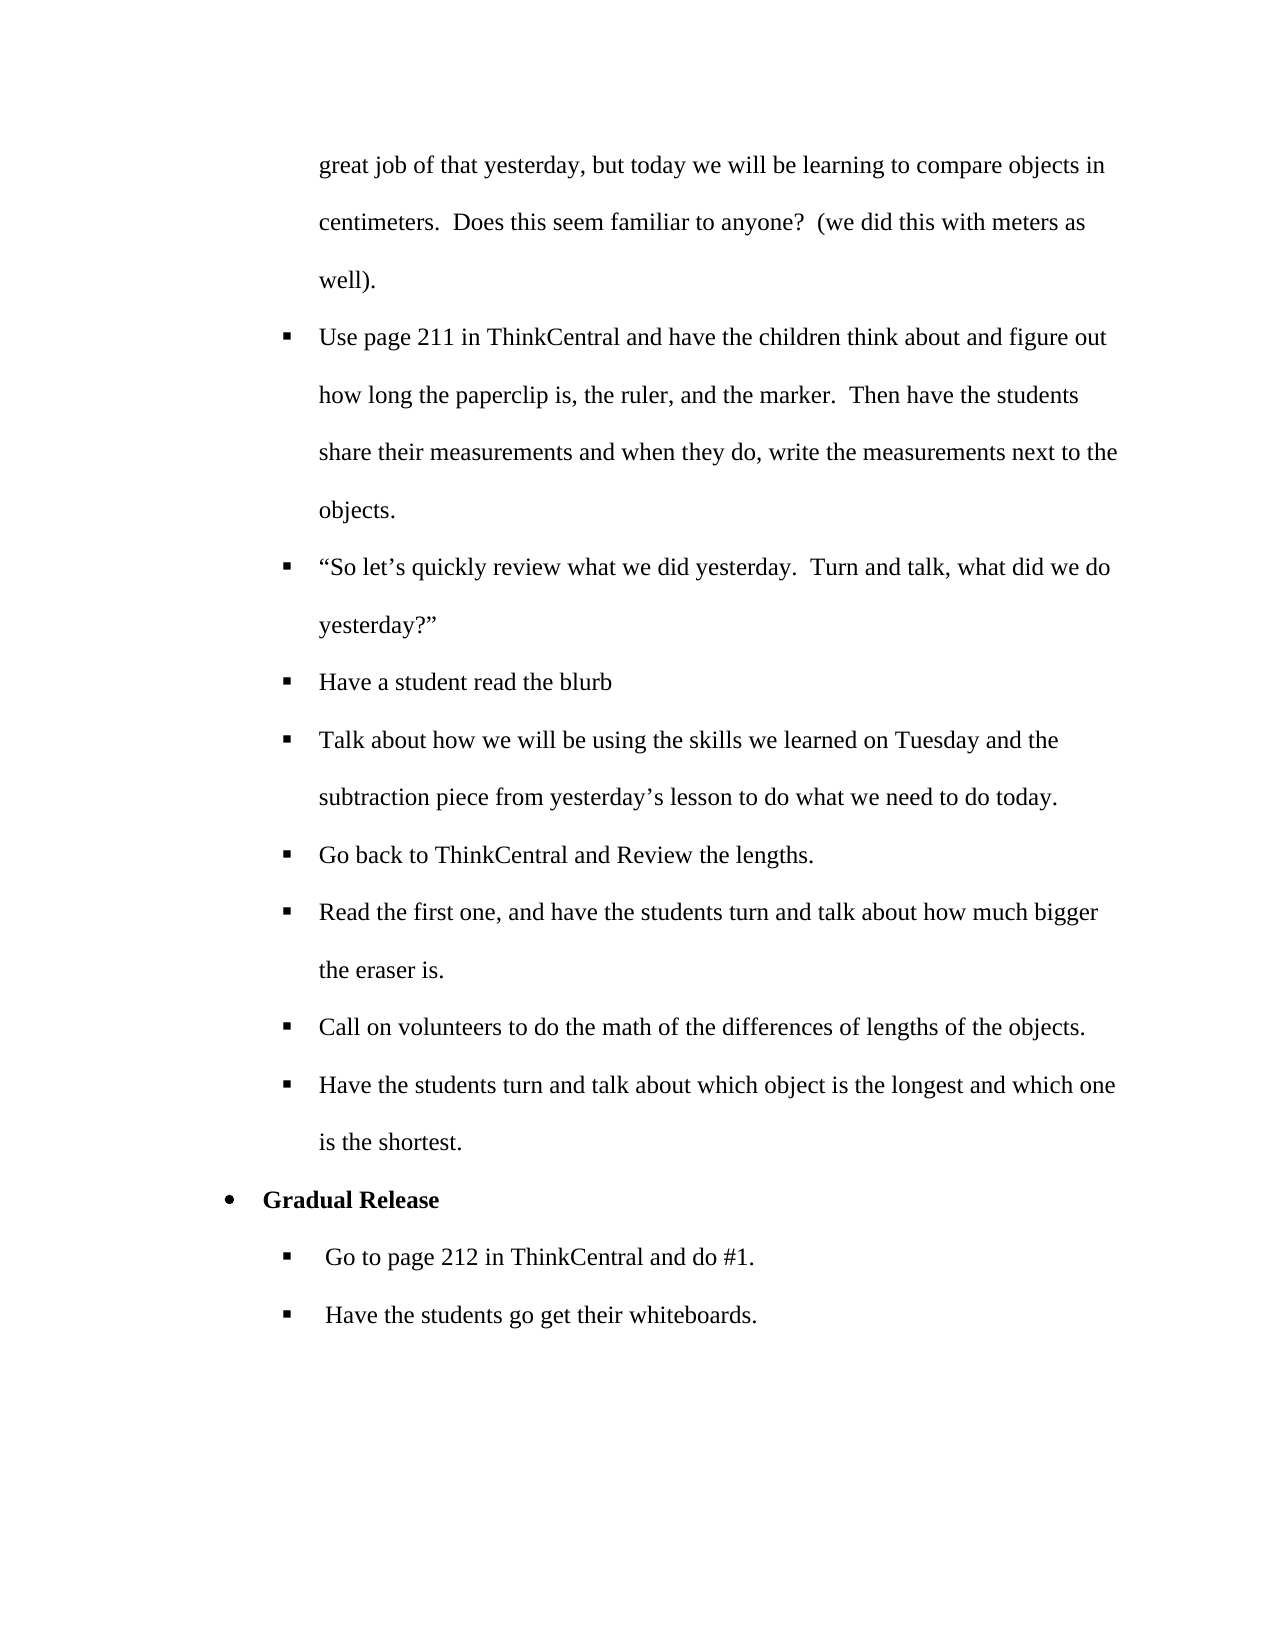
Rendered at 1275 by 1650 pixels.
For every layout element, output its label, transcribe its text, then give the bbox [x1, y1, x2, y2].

list Gradual Release [225, 1185, 1125, 1214]
list Call on volunteers to do the math of the differences of lengths of the objects. [281, 1012, 1125, 1041]
list Use page 211 in ThinkCentral and have the children think about and figure out how long the paperclip is, the ruler, and the marker. Then have the students share their measurements and when they do, write the measurements next to the objects. [281, 322, 1125, 524]
list Talk about how we will be using the skills we learned on Tuesday and the subtraction piece from yesterday’s lesson to do what we need to do today. [281, 725, 1125, 811]
list “So let’s quickly review what we did yesterday. Turn and talk, what did we do yesterday?” [281, 552, 1125, 639]
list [281, 150, 1125, 294]
list Have the students turn and talk about which object is the longest and which one is the shortest. [281, 1070, 1125, 1156]
list Go to page 212 in ThinkCentral and do #1. [281, 1242, 1125, 1271]
list Read the first one, and have the students turn and talk about how much bigger the eraser is. [281, 897, 1125, 984]
list Have the students go get their whiteboards. [281, 1300, 1125, 1329]
list Have a student read the blurb [281, 667, 1125, 696]
list Go back to ThinkCentral and Review the lengths. [281, 840, 1125, 869]
